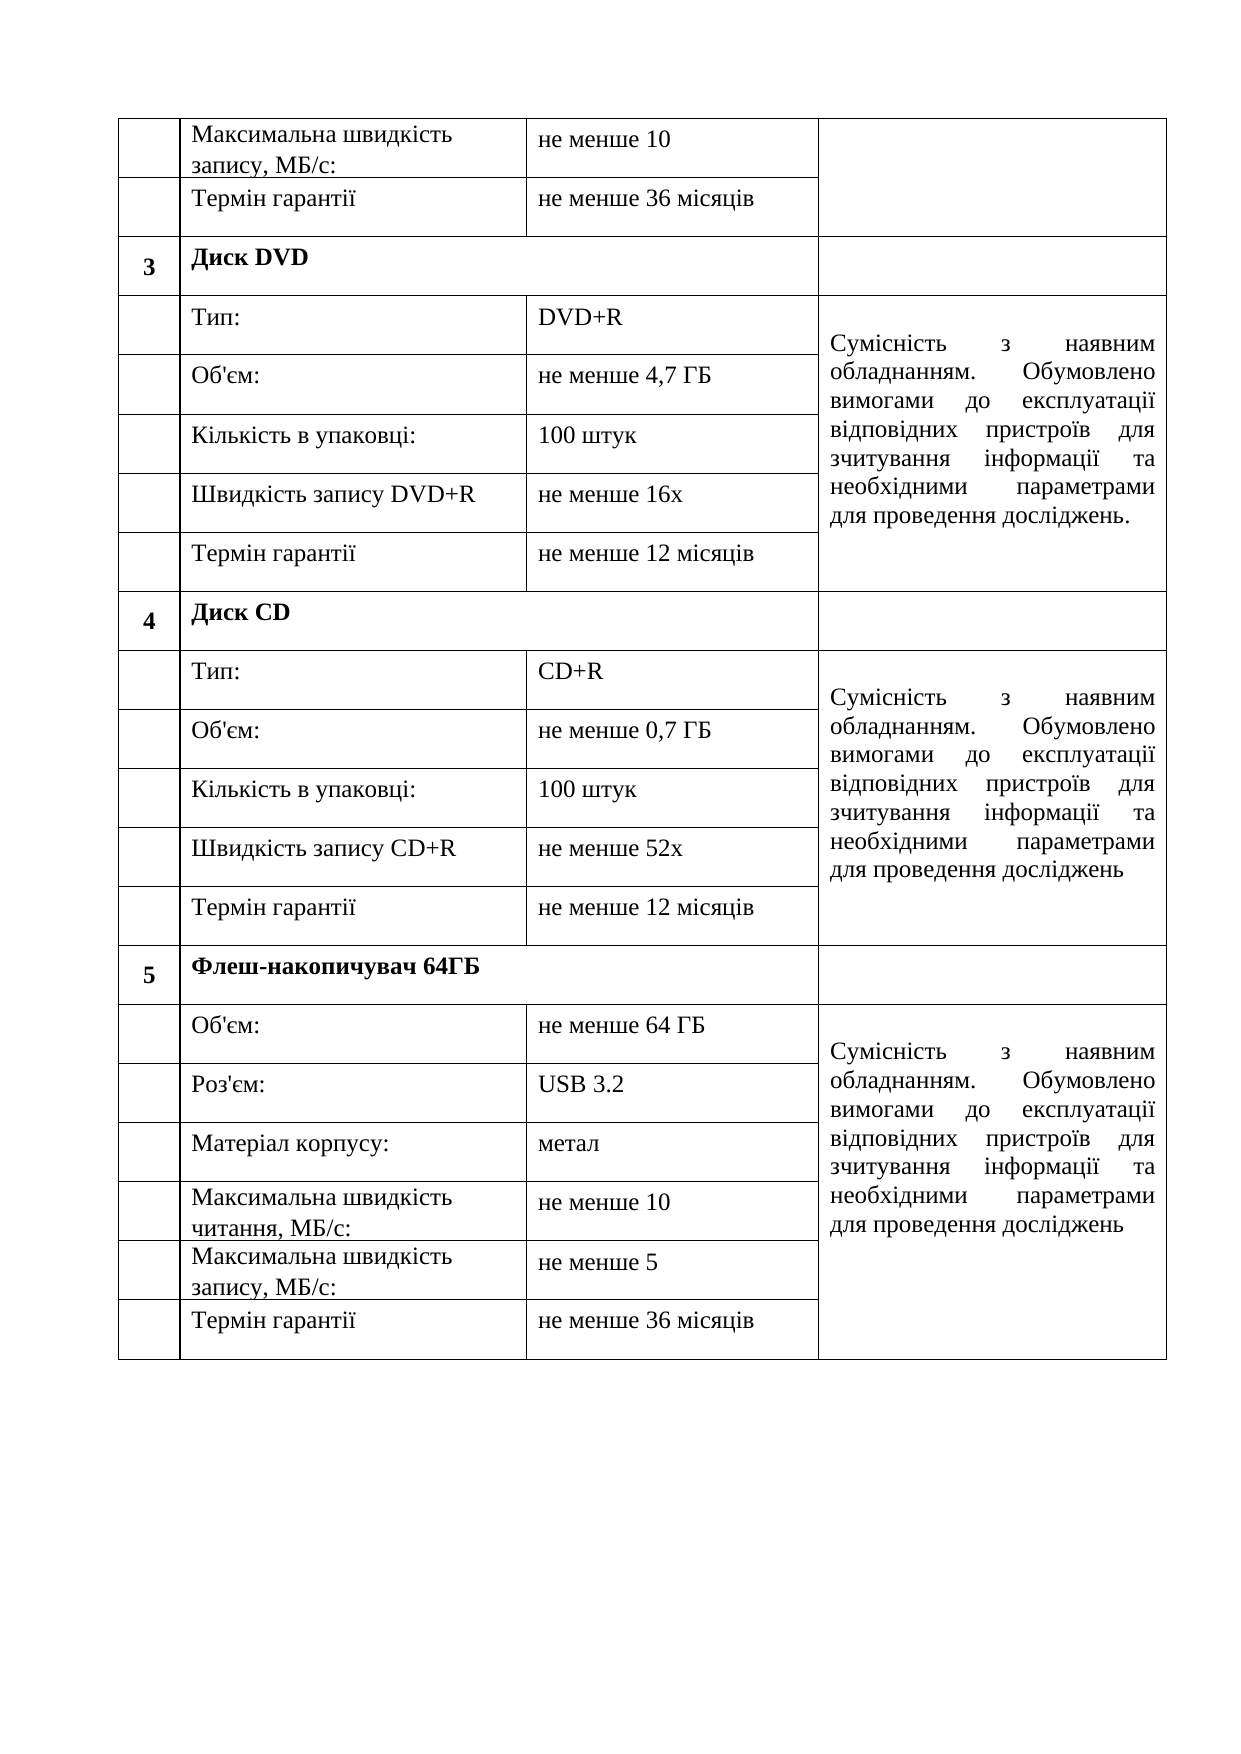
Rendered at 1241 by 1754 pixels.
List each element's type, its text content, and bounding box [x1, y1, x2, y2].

table_cell Флеш-накопичувач 64ГБ [181, 946, 818, 1004]
table_cell [119, 828, 179, 886]
table_cell Роз'єм: [181, 1064, 526, 1122]
table_cell [119, 651, 179, 709]
table_cell не менше 0,7 ГБ [527, 710, 818, 768]
table_cell CD+R [527, 651, 818, 709]
table_cell [119, 533, 179, 591]
table_cell не менше 36 місяців [527, 1300, 818, 1358]
table_cell Тип: [181, 296, 526, 354]
table_cell Тип: [181, 651, 526, 709]
table_cell не менше 16x [527, 474, 818, 532]
table_cell Максимальна швидкість запису, МБ/с: [181, 119, 526, 177]
table_cell Швидкість запису СD+R [181, 828, 526, 886]
table_cell не менше 36 місяців [527, 178, 818, 236]
table_cell не менше 64 ГБ [527, 1005, 818, 1063]
table_cell Максимальна швидкість читання, МБ/с: [181, 1182, 526, 1240]
table_cell [119, 415, 179, 472]
table_cell Матеріал корпусу: [181, 1123, 526, 1181]
table_cell 100 штук [527, 769, 818, 827]
table_cell 5 [119, 946, 179, 1004]
table_cell [119, 178, 179, 236]
table_cell Термін гарантії [181, 887, 526, 945]
table_cell [819, 592, 1166, 650]
table_cell [119, 1300, 179, 1358]
table_cell Диск CD [181, 592, 818, 650]
table_cell Кількість в упаковці: [181, 415, 526, 472]
table_cell [119, 1005, 179, 1063]
table_cell 3 [119, 237, 179, 295]
table_cell Термін гарантії [181, 533, 526, 591]
table_cell [119, 710, 179, 768]
table_cell 4 [119, 592, 179, 650]
table_cell Максимальна швидкість запису, МБ/с: [181, 1241, 526, 1299]
table_cell Сумісність з наявним обладнанням. Обумовлено вимогами до експлуатації відповідних пристроїв для зчитування інформації та необхідними параметрами для проведення досліджень [819, 651, 1166, 945]
table_cell Сумісність з наявним обладнанням. Обумовлено вимогами до експлуатації відповідних пристроїв для зчитування інформації та необхідними параметрами для проведення досліджень [819, 1005, 1166, 1358]
table_cell Сумісність з наявним обладнанням. Обумовлено вимогами до експлуатації відповідних пристроїв для зчитування інформації та необхідними параметрами для проведення досліджень. [819, 296, 1166, 591]
table_cell [119, 769, 179, 827]
table_cell [119, 1241, 179, 1299]
table_cell [119, 1064, 179, 1122]
table_cell [119, 296, 179, 354]
table_cell Об'єм: [181, 355, 526, 413]
table_cell не менше 5 [527, 1241, 818, 1299]
table_cell [119, 119, 179, 177]
table_cell [119, 1123, 179, 1181]
table_cell [119, 474, 179, 532]
table_cell метал [527, 1123, 818, 1181]
table_cell не менше 52x [527, 828, 818, 886]
table_cell не менше 10 [527, 1182, 818, 1240]
table_cell Швидкість запису DVD+R [181, 474, 526, 532]
table_cell не менше 4,7 ГБ [527, 355, 818, 413]
table_cell Об'єм: [181, 710, 526, 768]
table_cell [819, 946, 1166, 1004]
table_cell не менше 12 місяців [527, 533, 818, 591]
table_cell Термін гарантії [181, 1300, 526, 1358]
table_cell Кількість в упаковці: [181, 769, 526, 827]
table_cell Об'єм: [181, 1005, 526, 1063]
table_cell USB 3.2 [527, 1064, 818, 1122]
table_cell Диск DVD [181, 237, 818, 295]
table_cell [119, 1182, 179, 1240]
table_cell не менше 10 [527, 119, 818, 177]
table_cell Термін гарантії [181, 178, 526, 236]
table_cell 100 штук [527, 415, 818, 472]
table_cell не менше 12 місяців [527, 887, 818, 945]
table_cell [819, 237, 1166, 295]
table_cell [119, 887, 179, 945]
table_cell DVD+R [527, 296, 818, 354]
table_cell [119, 355, 179, 413]
